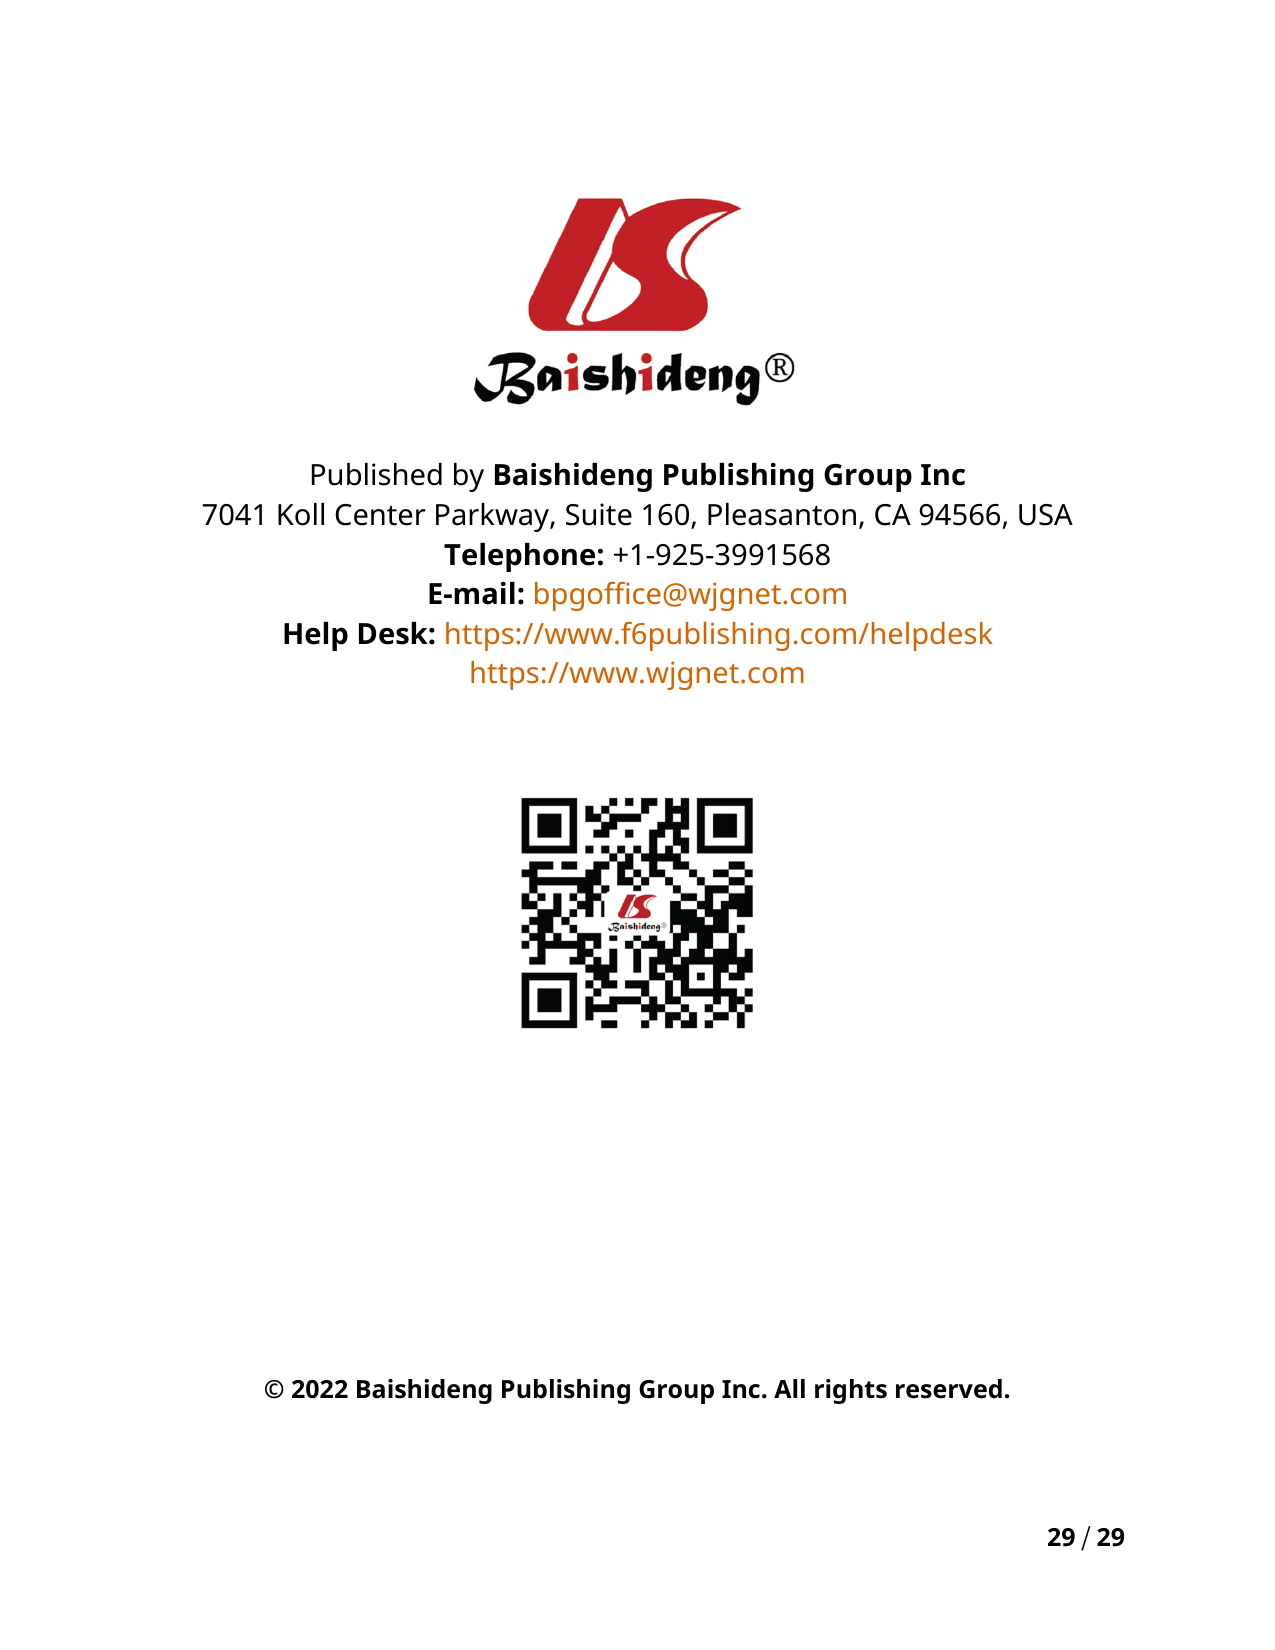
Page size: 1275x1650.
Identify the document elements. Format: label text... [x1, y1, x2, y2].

text 7041 Koll Center Parkway, Suite 160, Pleasanton, CA 94566, USA [150, 494, 1125, 534]
picture [518, 794, 757, 1031]
picture [432, 184, 843, 421]
text Telephone: +1-925-3991568 [150, 534, 1125, 573]
text E-mail: bpgoffice@wjgnet.com [150, 573, 1125, 613]
text Help Desk: https://www.f6publishing.com/helpdesk [150, 613, 1125, 653]
text https://www.wjgnet.com [150, 653, 1125, 692]
text Published by Baishideng Publishing Group Inc [150, 454, 1125, 494]
text © 2022 Baishideng Publishing Group Inc. All rights reserved. [150, 1372, 1125, 1406]
